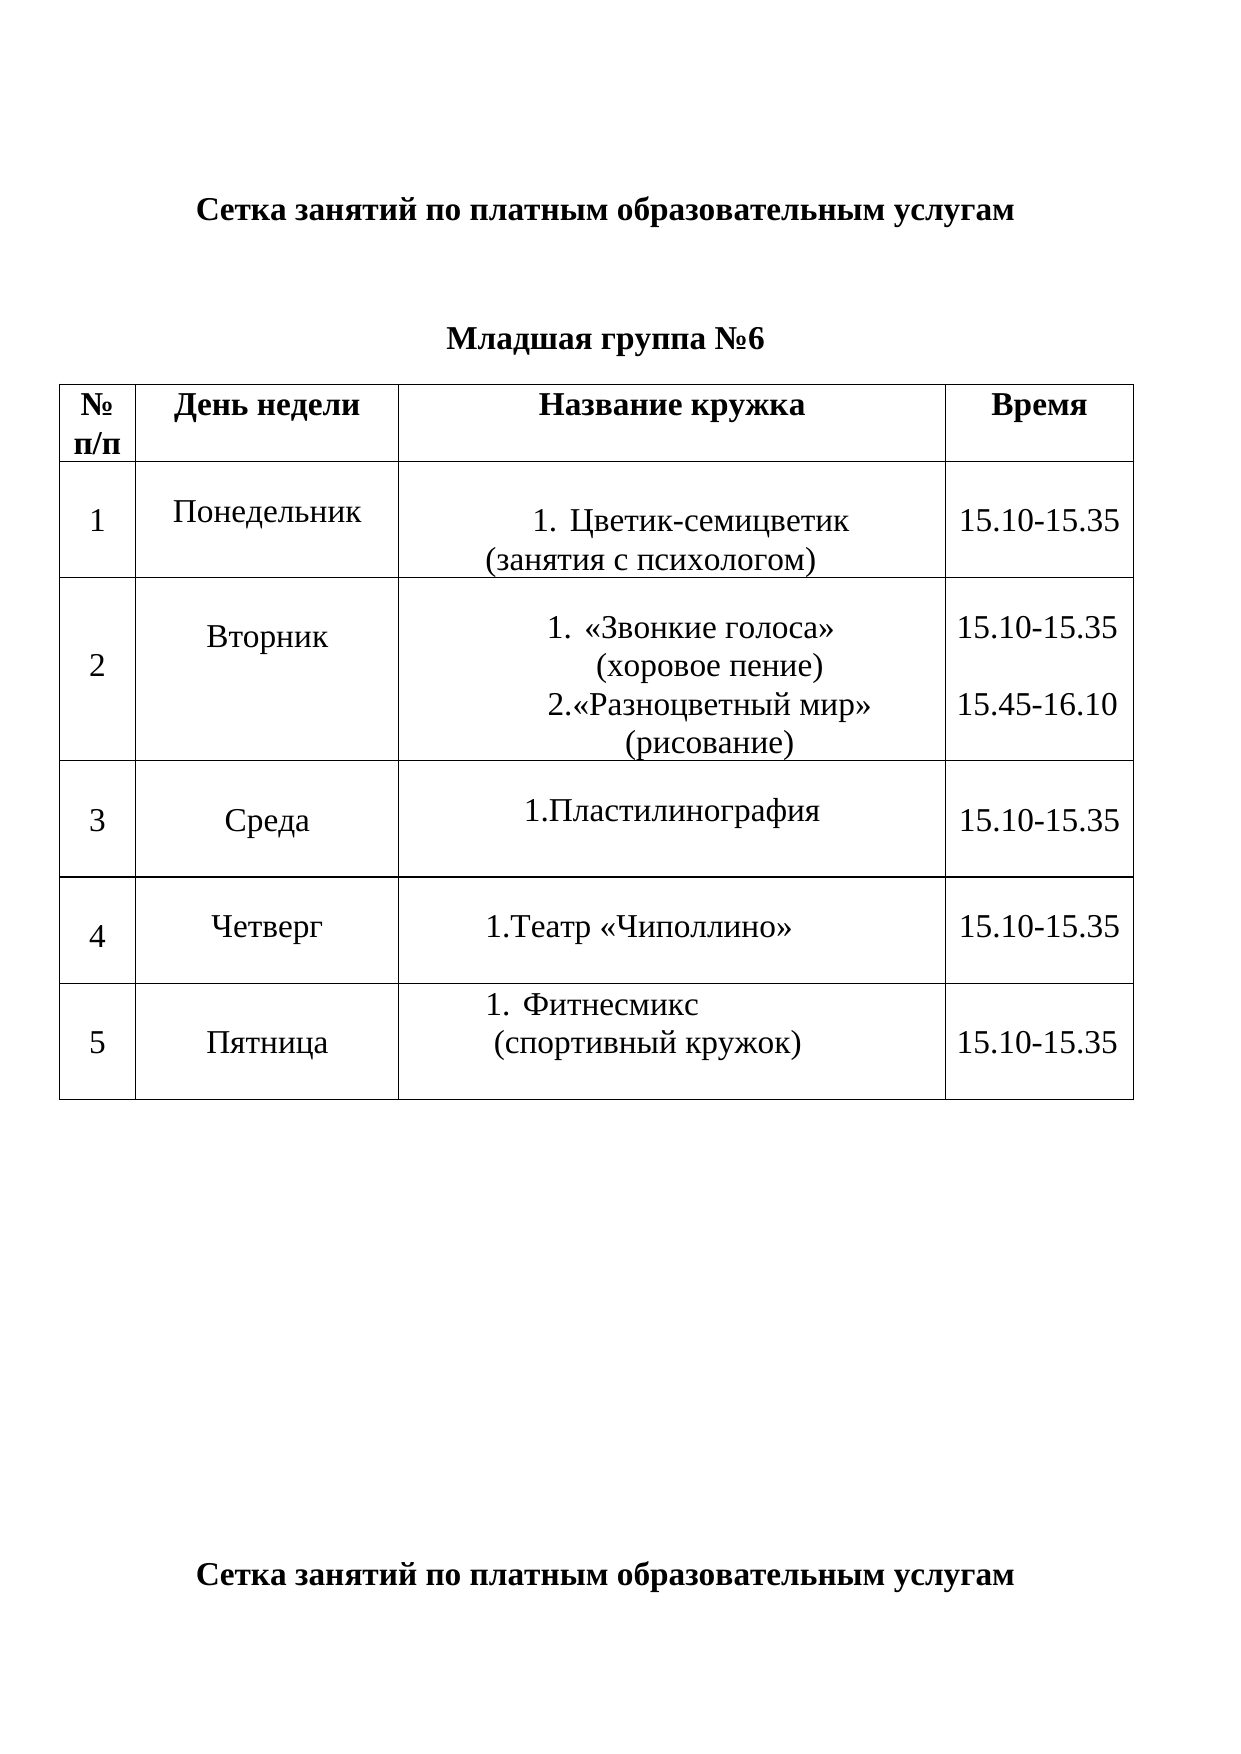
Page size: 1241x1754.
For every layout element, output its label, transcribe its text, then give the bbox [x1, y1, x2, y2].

table_header № п/п [60, 385, 135, 461]
table_cell 1.Театр «Чиполлино» [399, 878, 945, 983]
table_cell 1.Пластилинография [399, 761, 945, 876]
table_cell 15.10-15.35 [946, 462, 1133, 577]
table_cell Среда [136, 761, 398, 876]
table_cell Вторник [136, 578, 398, 760]
table_cell 15.10-15.35 15.45-16.10 [946, 578, 1133, 760]
table_header Название кружка [399, 385, 945, 461]
table_cell 4 [60, 878, 135, 983]
text Младшая группа №6 [59, 319, 1152, 357]
text Сетка занятий по платным образовательным услугам [59, 189, 1152, 227]
table_cell Четверг [136, 878, 398, 983]
table_cell Понедельник [136, 462, 398, 577]
table_cell 3 [60, 761, 135, 876]
table_cell Цветик-семицветик (занятия с психологом) [399, 462, 945, 577]
table_cell 15.10-15.35 [946, 761, 1133, 876]
table_cell 5 [60, 984, 135, 1099]
table_cell 15.10-15.35 [946, 984, 1133, 1099]
table_cell 2 [60, 578, 135, 760]
table_header Время [946, 385, 1133, 461]
text Сетка занятий по платным образовательным услугам [59, 1554, 1152, 1593]
table_cell «Звонкие голоса» (хоровое пение) 2.«Разноцветный мир» (рисование) [399, 578, 945, 760]
table_cell 1 [60, 462, 135, 577]
table_cell 15.10-15.35 [946, 878, 1133, 983]
table_cell Пятница [136, 984, 398, 1099]
table_cell Фитнесмикс (спортивный кружок) [399, 984, 945, 1099]
table_header День недели [136, 385, 398, 461]
